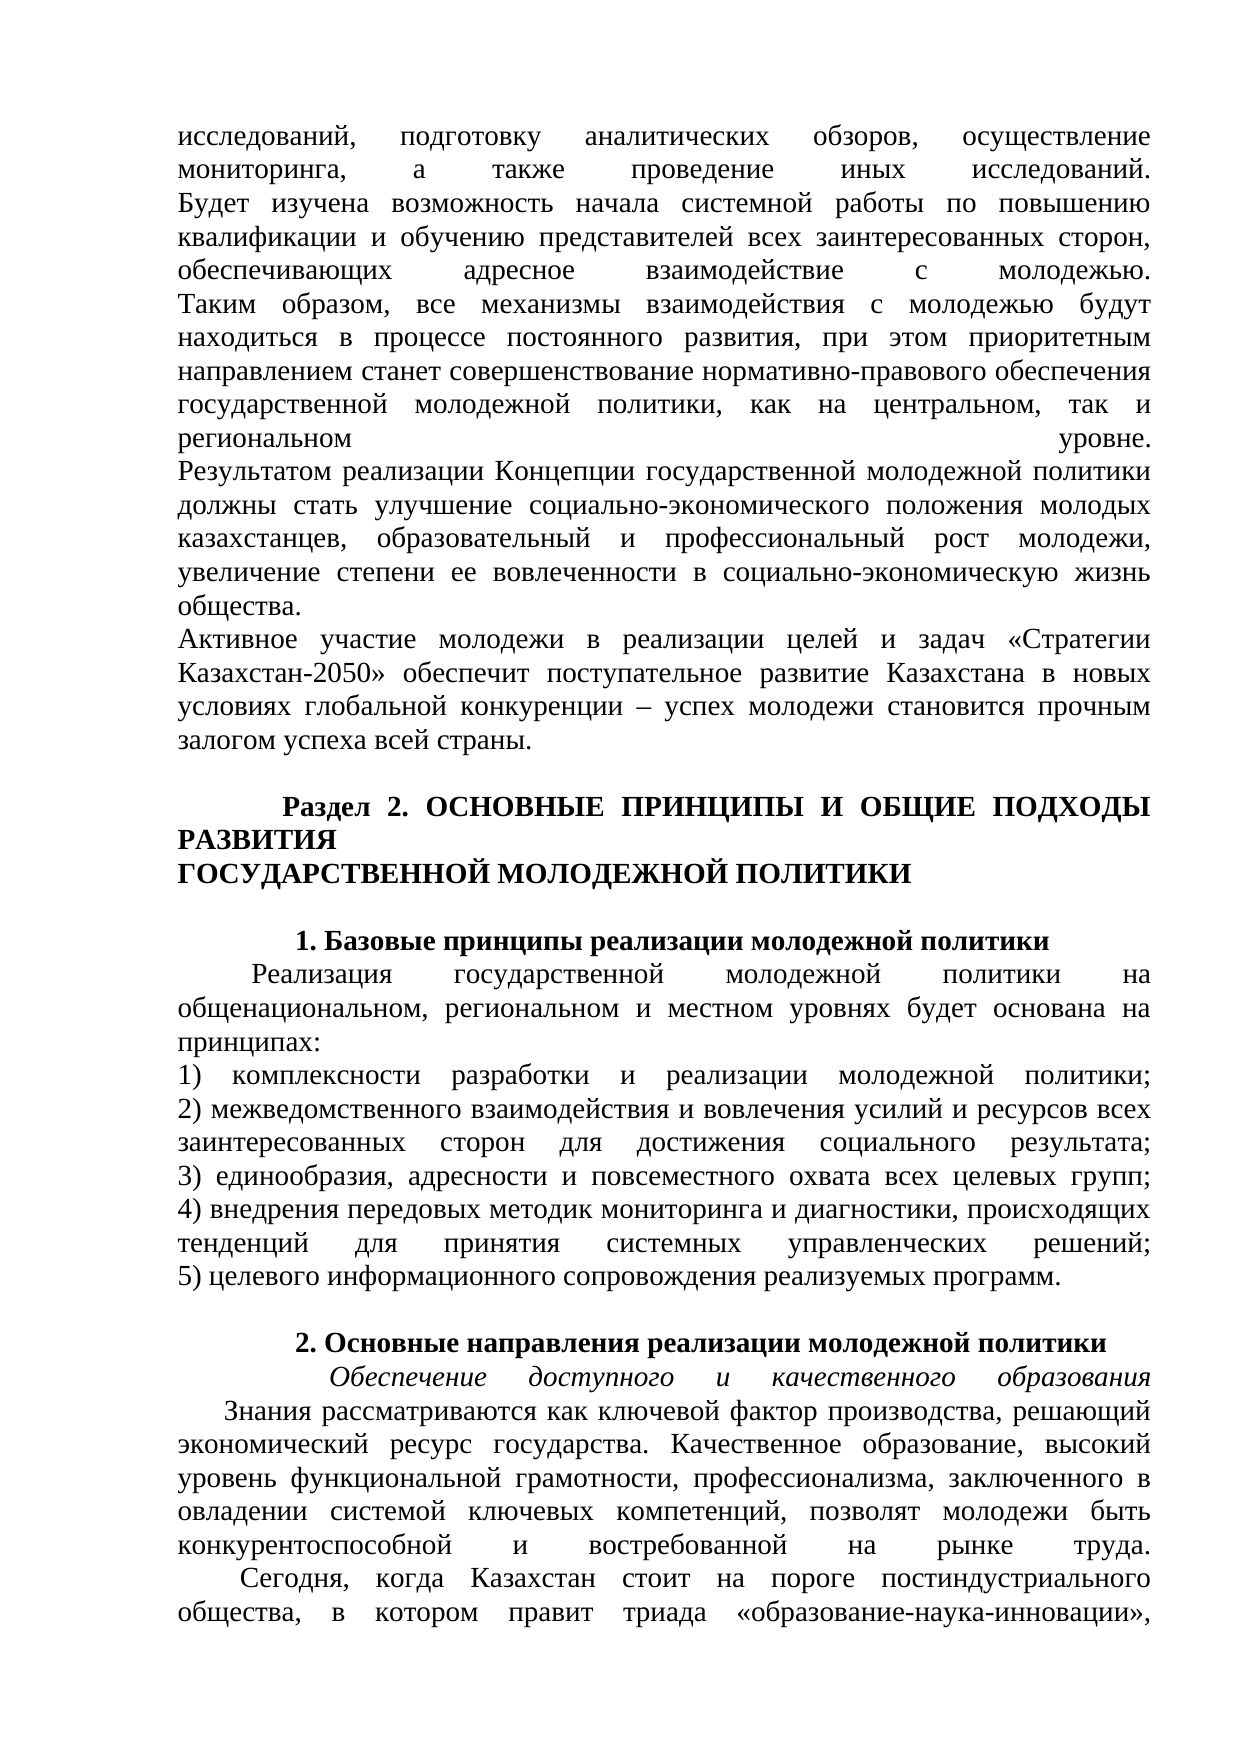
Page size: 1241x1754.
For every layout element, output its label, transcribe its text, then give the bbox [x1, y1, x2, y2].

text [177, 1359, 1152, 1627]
text Реализация государственной молодежной политики на общенациональном, региональном и местном уровнях будет основана на принципах: 1) комплексности разработки и реализации молодежной политики; 2) межведомственного взаимодействия и вовлечения усилий и ресурсов всех заинтересованных сторон для достижения социального результата; 3) единообразия, адресности и повсеместного охвата всех целевых групп; 4) внедрения передовых методик мониторинга и диагностики, происходящих тенденций для принятия системных управленческих решений; 5) целевого информационного сопровождения реализуемых программ. [177, 957, 1152, 1292]
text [177, 118, 1152, 755]
text 1. Базовые принципы реализации молодежной политики [177, 923, 1152, 957]
text 2. Основные направления реализации молодежной политики [177, 1326, 1152, 1359]
text Раздел 2. ОСНОВНЫЕ ПРИНЦИПЫ И ОБЩИЕ ПОДХОДЫ РАЗВИТИЯ ГОСУДАРСТВЕННОЙ МОЛОДЕЖНОЙ ПОЛИТИКИ [177, 789, 1152, 889]
